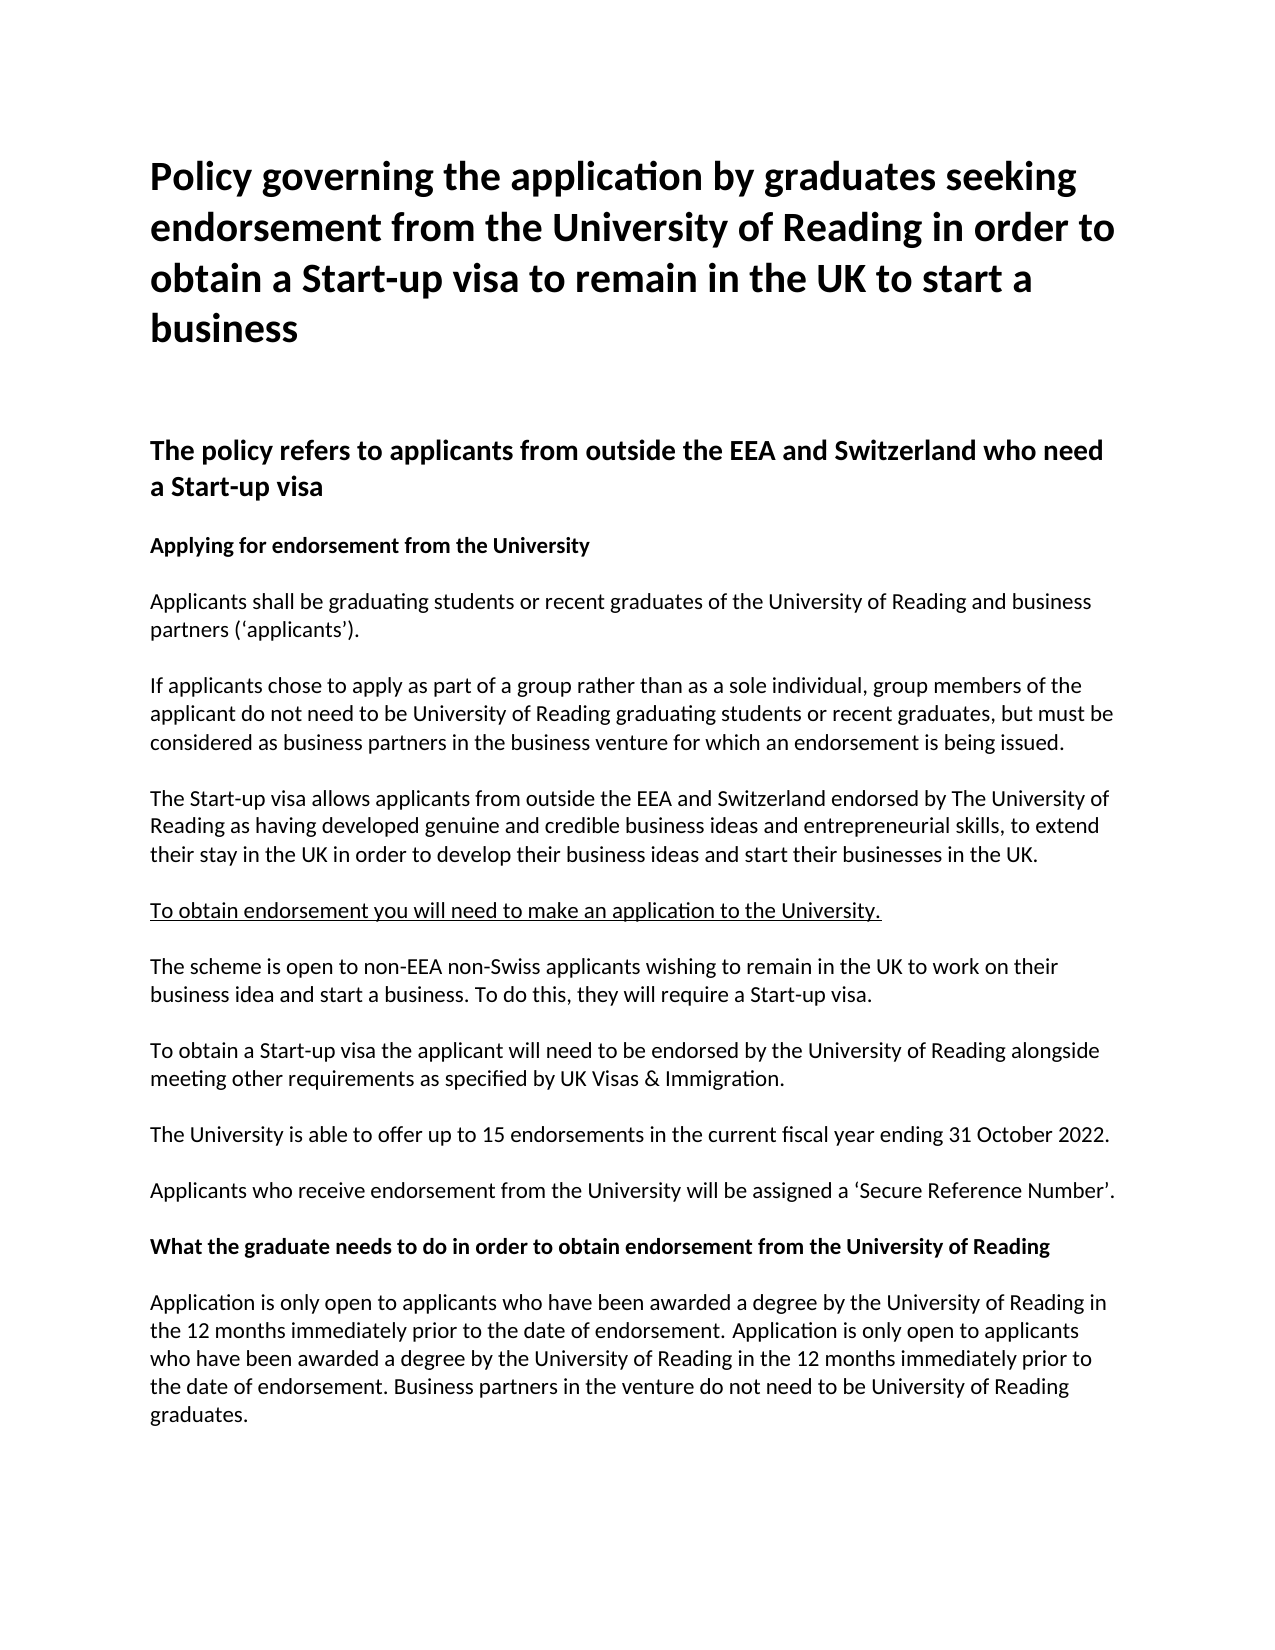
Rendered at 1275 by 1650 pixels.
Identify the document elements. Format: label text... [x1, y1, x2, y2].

text The University is able to offer up to 15 endorsements in the current fiscal year ending 31 October 2022. [150, 1120, 1125, 1148]
text To obtain a Start-up visa the applicant will need to be endorsed by the University of Reading alongside meeting other requirements as specified by UK Visas & Immigration. [150, 1036, 1125, 1092]
text Applicants who receive endorsement from the University will be assigned a ‘Secure Reference Number’. [150, 1176, 1125, 1204]
text To obtain endorsement you will need to make an application to the University. [150, 896, 1125, 924]
text Application is only open to applicants who have been awarded a degree by the University of Reading in the 12 months immediately prior to the date of endorsement. Application is only open to applicants who have been awarded a degree by the University of Reading in the 12 months immediately prior to the date of endorsement. Business partners in the venture do not need to be University of Reading graduates. [150, 1288, 1125, 1428]
text Applying for endorsement from the University [150, 531, 1125, 559]
text The scheme is open to non-EEA non-Swiss applicants wishing to remain in the UK to work on their business idea and start a business. To do this, they will require a Start-up visa. [150, 952, 1125, 1008]
text The policy refers to applicants from outside the EEA and Switzerland who need a Start-up visa [150, 432, 1125, 503]
text What the graduate needs to do in order to obtain endorsement from the University of Reading [150, 1232, 1125, 1260]
text Applicants shall be graduating students or recent graduates of the University of Reading and business partners (‘applicants’). [150, 587, 1125, 643]
text If applicants chose to apply as part of a group rather than as a sole individual, group members of the applicant do not need to be University of Reading graduating students or recent graduates, but must be considered as business partners in the business venture for which an endorsement is being issued. [150, 672, 1125, 756]
text The Start-up visa allows applicants from outside the EEA and Switzerland endorsed by The University of Reading as having developed genuine and credible business ideas and entrepreneurial skills, to extend their stay in the UK in order to develop their business ideas and start their businesses in the UK. [150, 784, 1125, 868]
text Policy governing the application by graduates seeking endorsement from the University of Reading in order to obtain a Start-up visa to remain in the UK to start a business [150, 150, 1125, 353]
